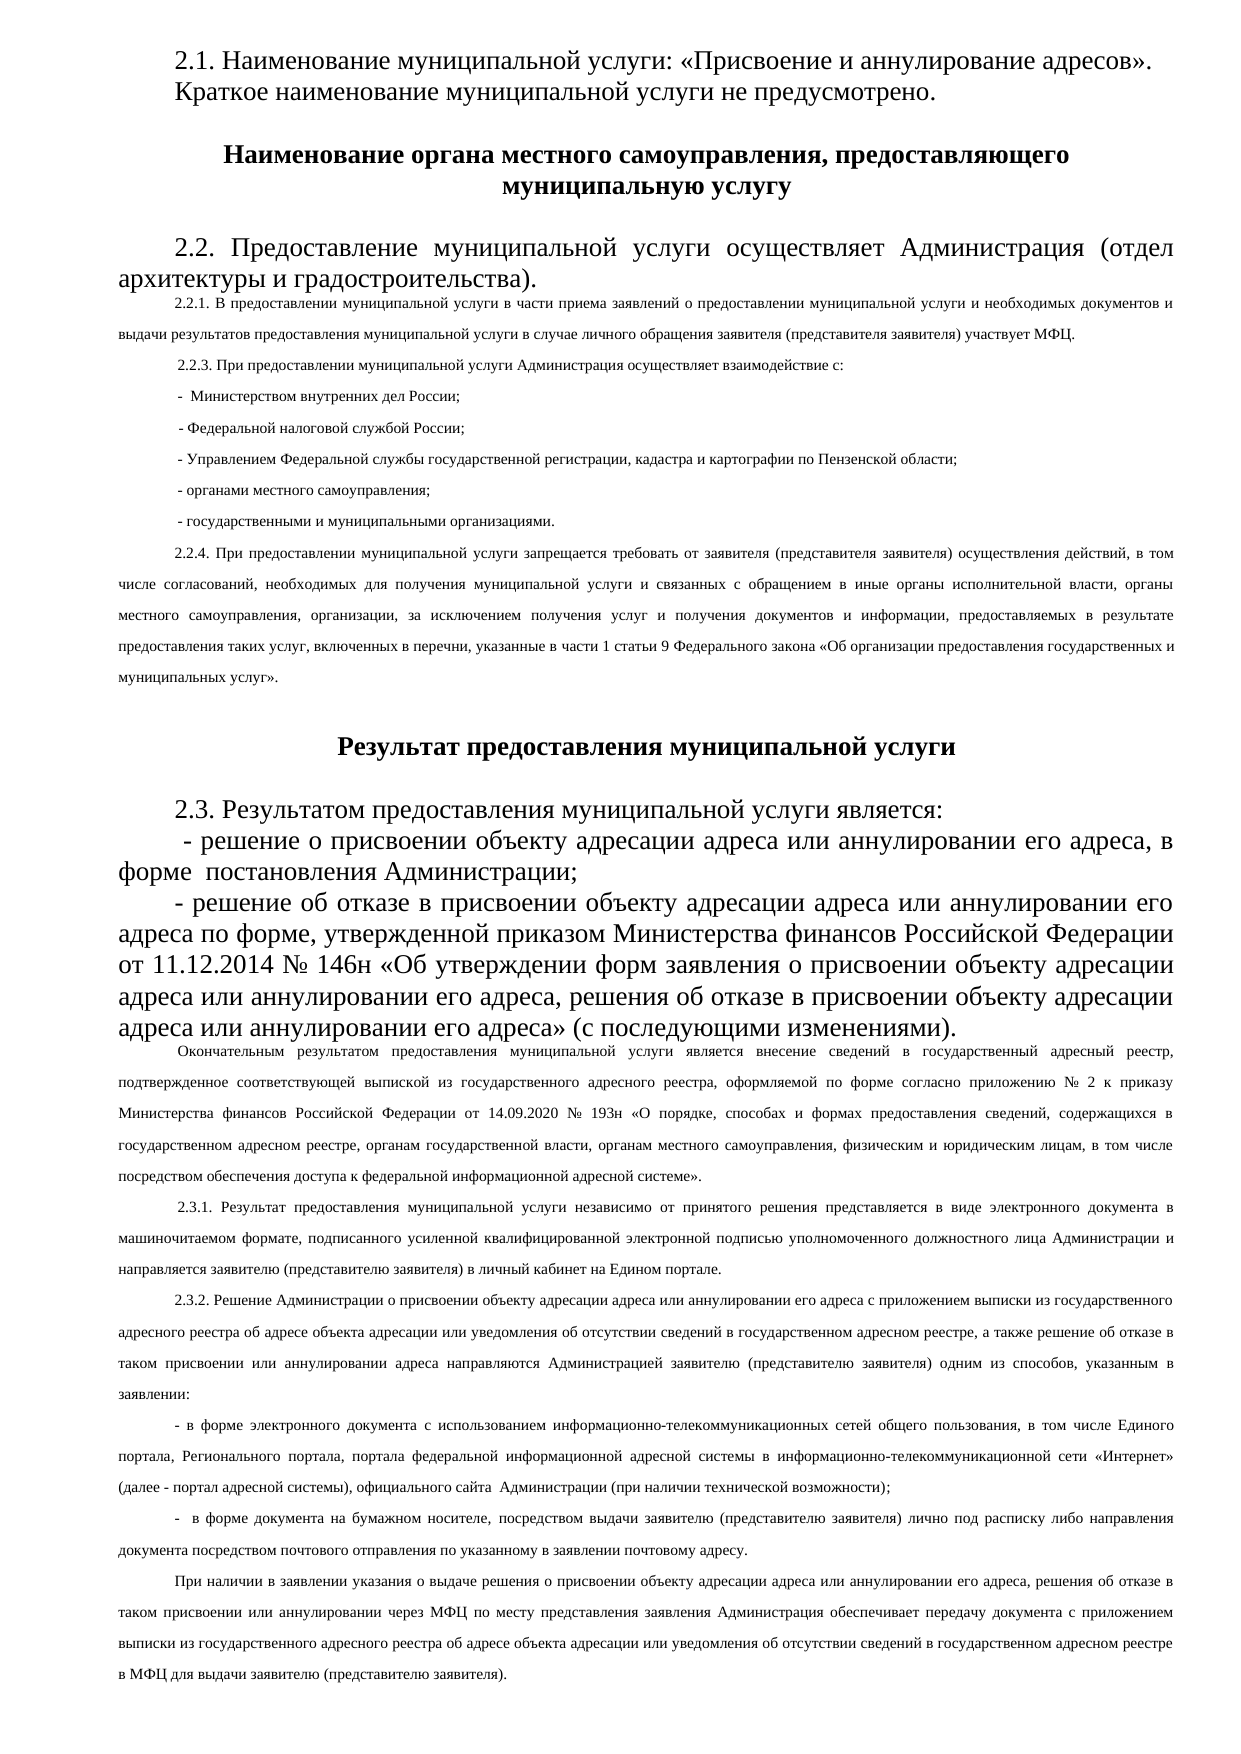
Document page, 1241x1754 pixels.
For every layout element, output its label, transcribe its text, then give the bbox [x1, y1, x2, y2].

text Результат предоставления муниципальной услуги [118, 730, 1175, 762]
text 2.3.1. Результат предоставления муниципальной услуги независимо от принятого решения представляется в виде электронного документа в машиночитаемом формате, подписанного усиленной квалифицированной электронной подписью уполномоченного должностного лица Администрации и направляется заявителю (представителю заявителя) в личный кабинет на Едином портале. [118, 1198, 1175, 1291]
text 2.2.4. При предоставлении муниципальной услуги запрещается требовать от заявителя (представителя заявителя) осуществления действий, в том числе согласований, необходимых для получения муниципальной услуги и связанных с обращением в иные органы исполнительной власти, органы местного самоуправления, организации, за исключением получения услуг и получения документов и информации, предоставляемых в результате предоставления таких услуг, включенных в перечни, указанные в части 1 статьи 9 Федерального закона «Об организации предоставления государственных и муниципальных услуг». [118, 543, 1175, 699]
text 2.2.3. При предоставлении муниципальной услуги Администрация осуществляет взаимодействие с: [118, 356, 1175, 387]
text Окончательным результатом предоставления муниципальной услуги является внесение сведений в государственный адресный реестр, подтвержденное соответствующей выпиской из государственного адресного реестра, оформляемой по форме согласно приложению № 2 к приказу Министерства финансов Российской Федерации от 14.09.2020 № 193н «О порядке, способах и формах предоставления сведений, содержащихся в государственном адресном реестре, органам государственной власти, органам местного самоуправления, физическим и юридическим лицам, в том числе посредством обеспечения доступа к федеральной информационной адресной системе». [118, 1042, 1175, 1198]
text 2.3. Результатом предоставления муниципальной услуги является: [118, 793, 1175, 824]
text Наименование органа местного самоуправления, предоставляющего [118, 138, 1175, 169]
text 2.1. Наименование муниципальной услуги: «Присвоение и аннулирование адресов». [118, 44, 1175, 76]
text - органами местного самоуправления; [118, 481, 1175, 512]
text - в форме электронного документа с использованием информационно-телекоммуникационных сетей общего пользования, в том числе Единого портала, Регионального портала, портала федеральной информационной адресной системы в информационно-телекоммуникационной сети «Интернет» (далее - портал адресной системы), официального сайта Администрации (при наличии технической возможности); [118, 1416, 1175, 1509]
text 2.3.2. Решение Администрации о присвоении объекту адресации адреса или аннулировании его адреса с приложением выписки из государственного адресного реестра об адресе объекта адресации или уведомления об отсутствии сведений в государственном адресном реестре, а также решение об отказе в таком присвоении или аннулировании адреса направляются Администрацией заявителю (представителю заявителя) одним из способов, указанным в заявлении: [118, 1291, 1175, 1416]
text 2.2. Предоставление муниципальной услуги осуществляет Администрация (отдел архитектуры и градостроительства). [118, 231, 1175, 293]
text - государственными и муниципальными организациями. [118, 512, 1175, 543]
text При наличии в заявлении указания о выдаче решения о присвоении объекту адресации адреса или аннулировании его адреса, решения об отказе в таком присвоении или аннулировании через МФЦ по месту представления заявления Администрация обеспечивает передачу документа с приложением выписки из государственного адресного реестра об адресе объекта адресации или уведомления об отсутствии сведений в государственном адресном реестре в МФЦ для выдачи заявителю (представителю заявителя). [118, 1572, 1175, 1696]
text - Управлением Федеральной службы государственной регистрации, кадастра и картографии по Пензенской области; [118, 450, 1175, 481]
text Краткое наименование муниципальной услуги не предусмотрено. [118, 76, 1175, 107]
text - Министерством внутренних дел России; [118, 387, 1175, 418]
text - в форме документа на бумажном носителе, посредством выдачи заявителю (представителю заявителя) лично под расписку либо направления документа посредством почтового отправления по указанному в заявлении почтовому адресу. [118, 1509, 1175, 1572]
text муниципальную услугу [118, 169, 1175, 200]
text - решение о присвоении объекту адресации адреса или аннулировании его адреса, в форме постановления Администрации; [118, 824, 1175, 886]
text - решение об отказе в присвоении объекту адресации адреса или аннулировании его адреса по форме, утвержденной приказом Министерства финансов Российской Федерации от 11.12.2014 № 146н «Об утверждении форм заявления о присвоении объекту адресации адреса или аннулировании его адреса, решения об отказе в присвоении объекту адресации адреса или аннулировании его адреса» (с последующими изменениями). [118, 886, 1175, 1042]
text 2.2.1. В предоставлении муниципальной услуги в части приема заявлений о предоставлении муниципальной услуги и необходимых документов и выдачи результатов предоставления муниципальной услуги в случае личного обращения заявителя (представителя заявителя) участвует МФЦ. [118, 293, 1175, 356]
text - Федеральной налоговой службой России; [118, 418, 1175, 449]
